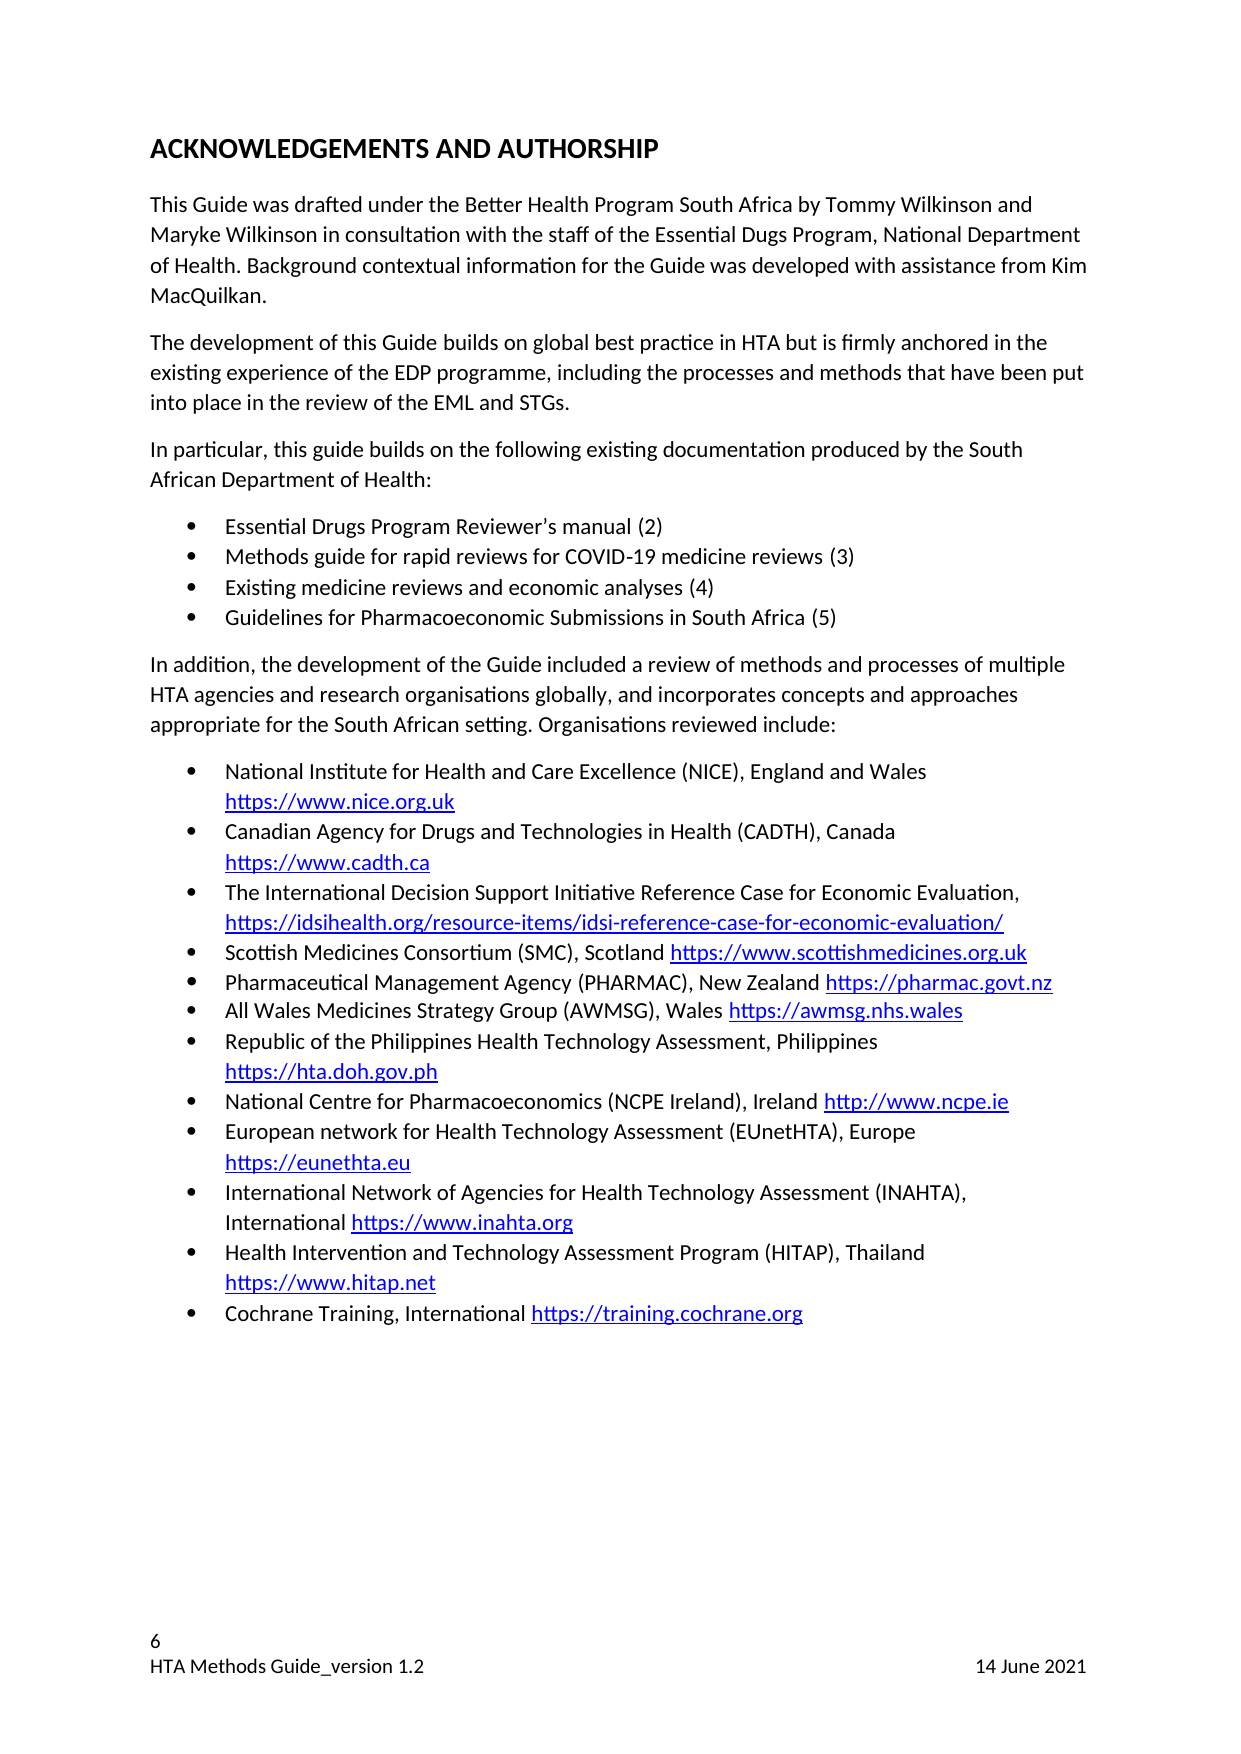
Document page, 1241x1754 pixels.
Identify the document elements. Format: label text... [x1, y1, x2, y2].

list National Centre for Pharmacoeconomics (NCPE Ireland), Ireland http://www.ncpe.ie [187, 1087, 1090, 1115]
text In particular, this guide builds on the following existing documentation produced by the South African Department of Health: [150, 435, 1090, 493]
list Scottish Medicines Consortium (SMC), Scotland https://www.scottishmedicines.org.uk [187, 938, 1090, 966]
list Methods guide for rapid reviews for COVID‐19 medicine reviews (3) [187, 542, 1090, 571]
list Republic of the Philippines Health Technology Assessment, Philippines https://hta.doh.gov.ph [187, 1027, 1090, 1085]
list The International Decision Support Initiative Reference Case for Economic Evaluation, https://idsihealth.org/resource-items/idsi-reference-case-for-economic-evaluation/ [187, 878, 1090, 936]
text The development of this Guide builds on global best practice in HTA but is firmly anchored in the existing experience of the EDP programme, including the processes and methods that have been put into place in the review of the EML and STGs. [150, 328, 1090, 416]
subtitle Acknowledgements and authorship [150, 130, 1090, 165]
list Pharmaceutical Management Agency (PHARMAC), New Zealand https://pharmac.govt.nz [187, 968, 1090, 997]
list Cochrane Training, International https://training.cochrane.org [187, 1299, 1090, 1327]
list Health Intervention and Technology Assessment Program (HITAP), Thailand https://www.hitap.net [187, 1238, 1090, 1296]
list Essential Drugs Program Reviewer’s manual (2) [187, 512, 1090, 540]
list Existing medicine reviews and economic analyses (4) [187, 573, 1090, 601]
list Canadian Agency for Drugs and Technologies in Health (CADTH), Canada https://www.cadth.ca [187, 817, 1090, 876]
list International Network of Agencies for Health Technology Assessment (INAHTA), International https://www.inahta.org [187, 1178, 1090, 1236]
list All Wales Medicines Strategy Group (AWMSG), Wales https://awmsg.nhs.wales [187, 997, 1090, 1024]
list National Institute for Health and Care Excellence (NICE), England and Wales https://www.nice.org.uk [187, 757, 1090, 815]
list European network for Health Technology Assessment (EUnetHTA), Europe https://eunethta.eu [187, 1117, 1090, 1176]
text In addition, the development of the Guide included a review of methods and processes of multiple HTA agencies and research organisations globally, and incorporates concepts and approaches appropriate for the South African setting. Organisations reviewed include: [150, 650, 1090, 738]
text This Guide was drafted under the Better Health Program South Africa by Tommy Wilkinson and Maryke Wilkinson in consultation with the staff of the Essential Dugs Program, National Department of Health. Background contextual information for the Guide was developed with assistance from Kim MacQuilkan. [150, 190, 1090, 309]
list Guidelines for Pharmacoeconomic Submissions in South Africa (5) [187, 603, 1090, 631]
